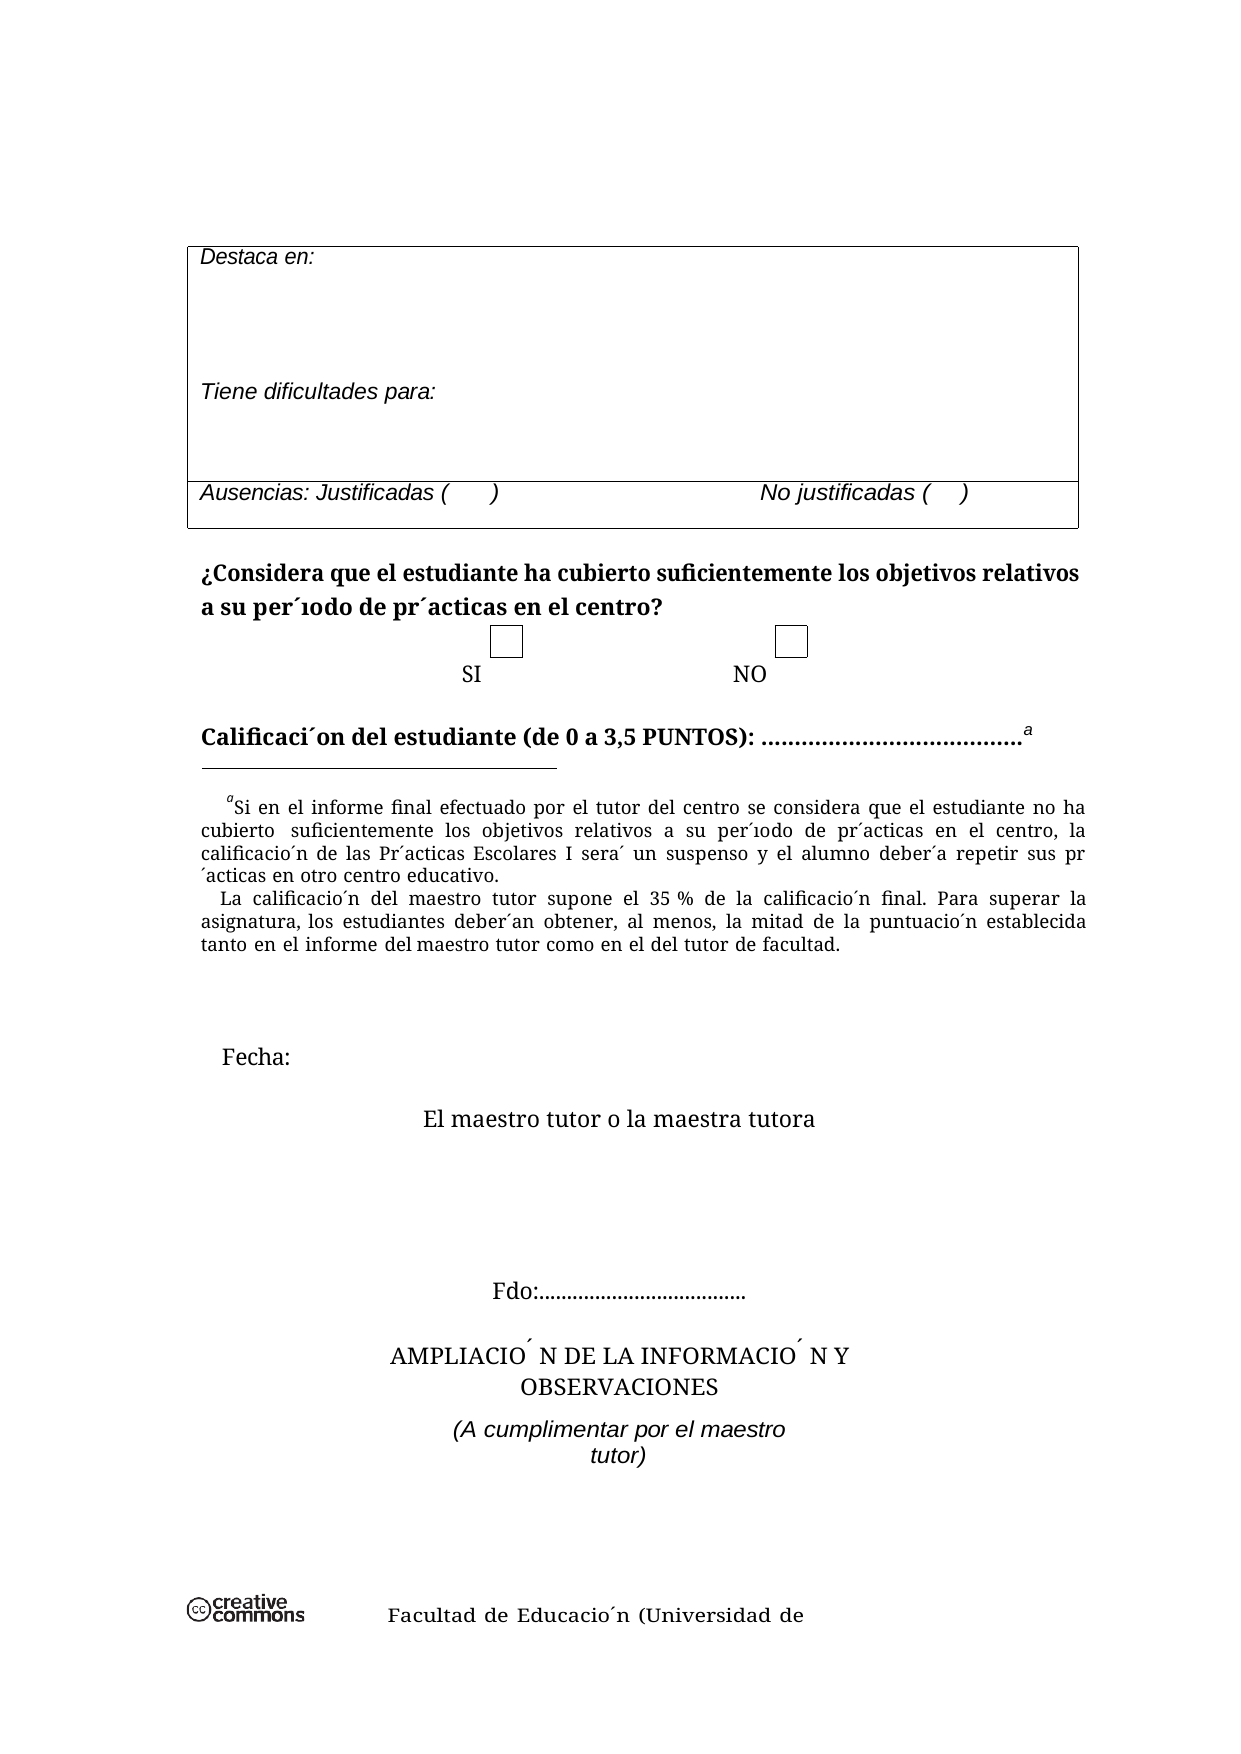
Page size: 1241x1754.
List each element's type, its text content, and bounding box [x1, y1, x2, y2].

text Calificaci´on del estudiante (de 0 a 3,5 PUNTOS): .......................................a [201, 720, 1194, 752]
text AMPLIACIO´ N DE LA INFORMACIO´ N Y OBSERVACIONES [301, 1331, 937, 1402]
text aSi en el informe final efectuado por el tutor del centro se considera que el estudiante no ha cubierto suficientemente los objetivos relativos a su per´ıodo de pr´acticas en el centro, la calificacio´n de las Pr´acticas Escolares I sera´ un suspenso y el alumno deber´a repetir sus pr´acticas en otro centro educativo. [201, 796, 1087, 887]
picture [186, 1592, 305, 1622]
text SI NO [462, 658, 1194, 689]
text La calificacio´n del maestro tutor supone el 35 % de la calificacio´n final. Para superar la asignatura, los estudiantes deber´an obtener, al menos, la mitad de la puntuacio´n establecida tanto en el informe del maestro tutor como en el del tutor de facultad. [201, 887, 1087, 956]
text El maestro tutor o la maestra tutora [421, 1103, 817, 1134]
text Fecha: [222, 1041, 1194, 1072]
text (A cumplimentar por el maestro tutor) [421, 1416, 817, 1468]
text ¿Considera que el estudiante ha cubierto suficientemente los objetivos relativos a su per´ıodo de pr´acticas en el centro? [201, 557, 1087, 623]
text Fdo:..................................... [301, 1275, 937, 1307]
